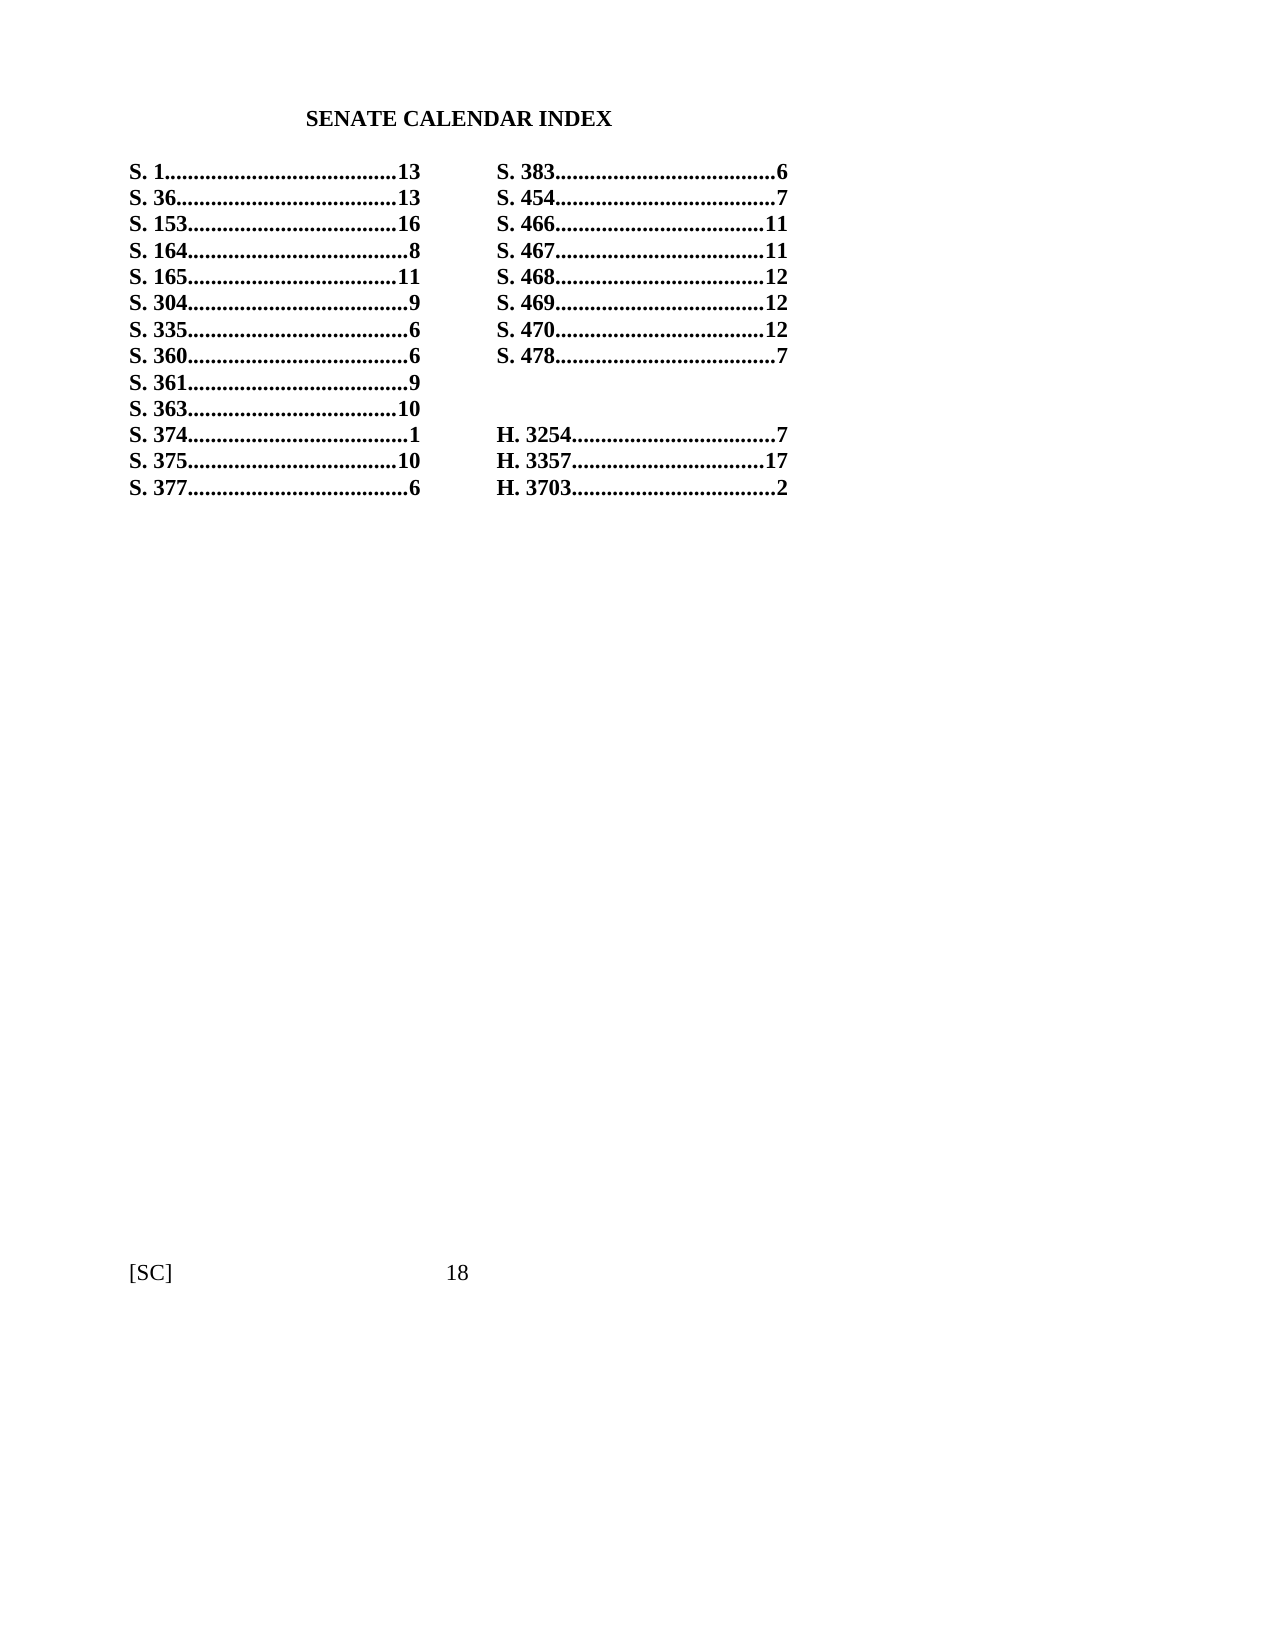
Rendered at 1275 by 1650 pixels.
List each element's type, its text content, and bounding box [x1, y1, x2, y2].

text S. 466 11 [496, 210, 789, 237]
text S. 470 12 [496, 316, 789, 342]
text S. 335 6 [129, 316, 421, 342]
text SENATE CALENDAR INDEX [129, 105, 789, 131]
text S. 383 6 [496, 158, 789, 184]
text S. 469 12 [496, 289, 789, 316]
text H. 3703 2 [496, 474, 789, 500]
text S. 468 12 [496, 263, 789, 289]
text S. 454 7 [496, 184, 789, 210]
text S. 360 6 [129, 342, 421, 368]
text H. 3254 7 [496, 421, 789, 448]
text S. 377 6 [129, 474, 421, 500]
text S. 478 7 [496, 342, 789, 368]
text S. 375 10 [129, 448, 421, 474]
text S. 153 16 [129, 210, 421, 237]
text S. 1 13 [129, 158, 421, 184]
text H. 3357 17 [496, 448, 789, 474]
text S. 467 11 [496, 237, 789, 263]
text S. 363 10 [129, 395, 421, 421]
text S. 304 9 [129, 289, 421, 316]
text S. 36 13 [129, 184, 421, 210]
text S. 374 1 [129, 421, 421, 448]
text S. 164 8 [129, 237, 421, 263]
text S. 361 9 [129, 368, 421, 395]
text S. 165 11 [129, 263, 421, 289]
